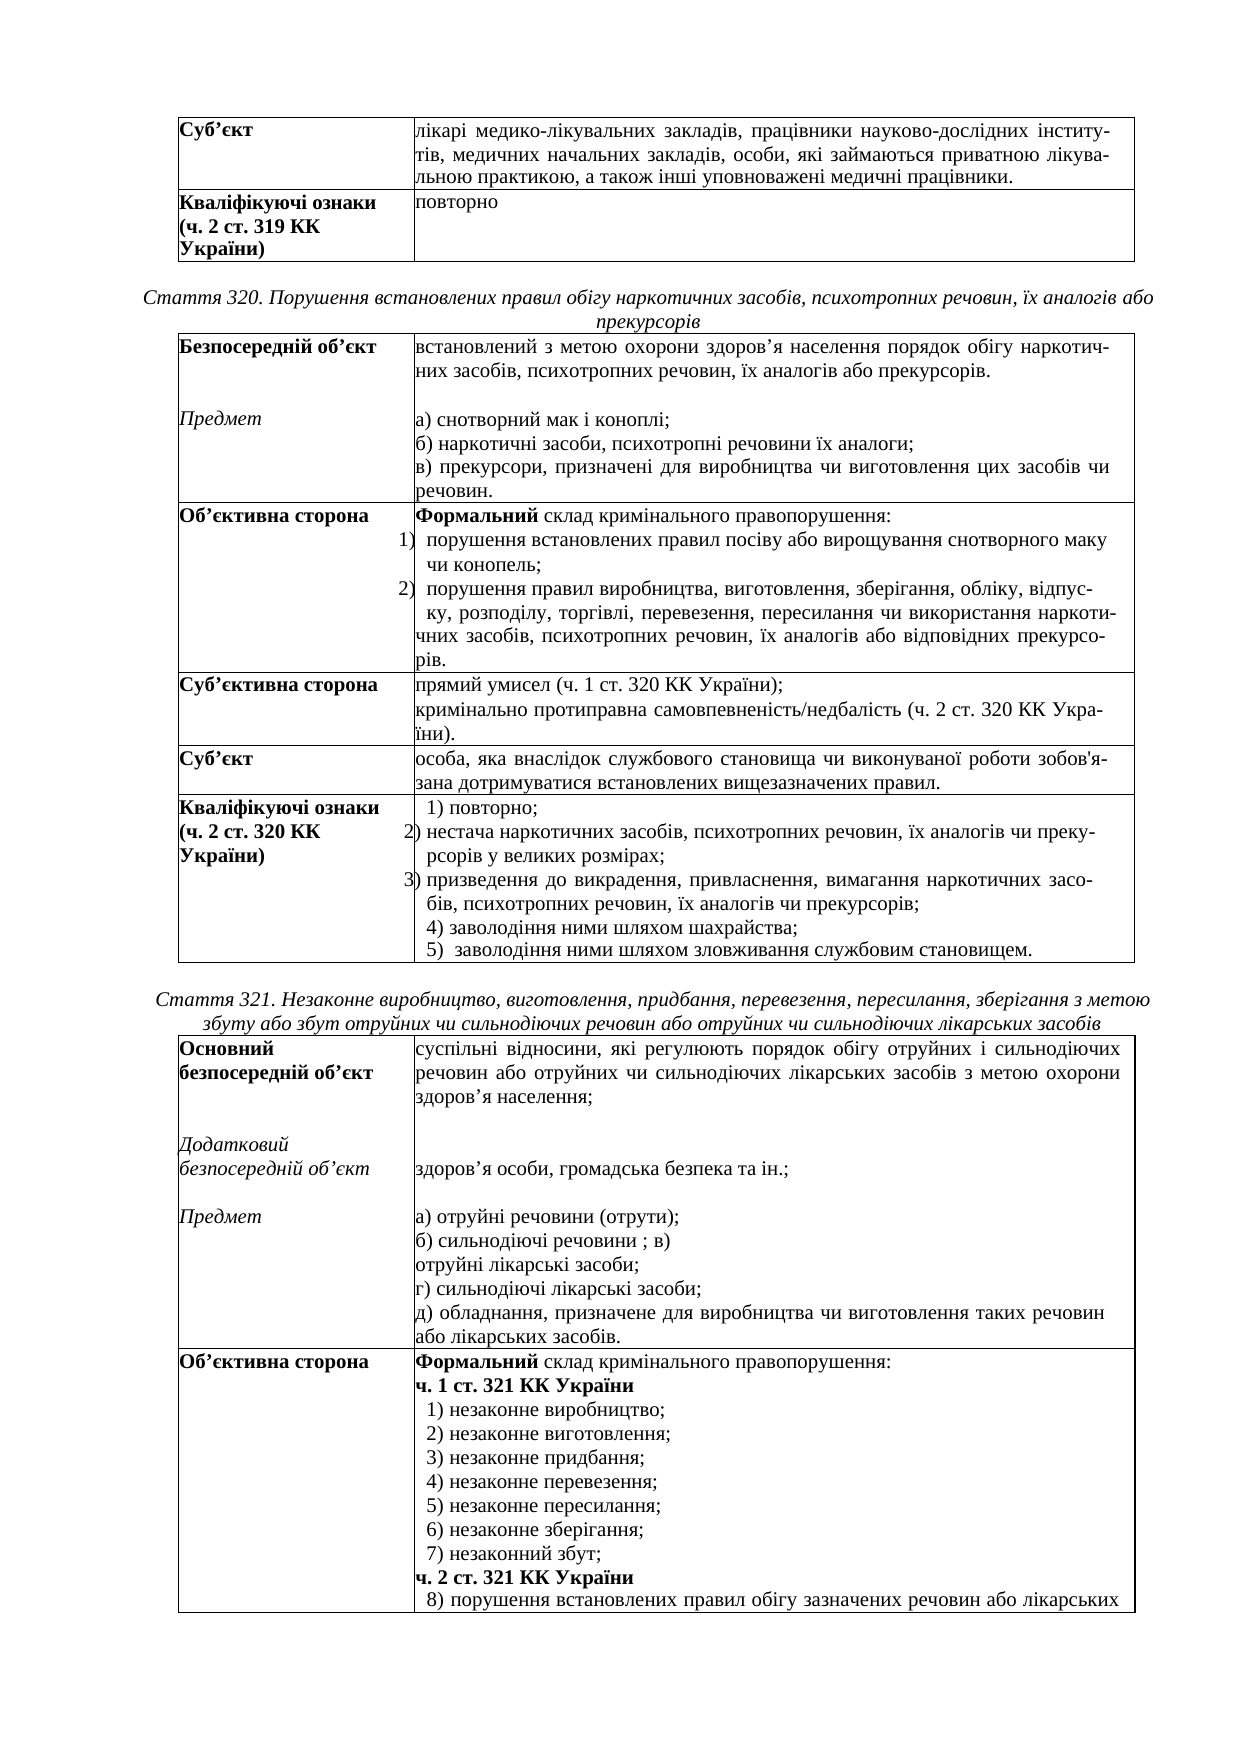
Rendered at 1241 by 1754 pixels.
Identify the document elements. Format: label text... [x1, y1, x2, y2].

table_header суспільні відносини, які регулюють порядок обігу отруйних і сильнодіючих речовин або отруйних чи сильнодіючих лікарських засобів з метою охорони здоров’я населення; здоров’я особи, громадська безпека та ін.; а) отруйні речовини (отрути); б) сильнодіючі речовини ; в) отруйні лікарські засоби; г) сильнодіючі лікарські засоби; д) обладнання, призначене для виробництва чи виготовлення таких речовин або лікарських засобів. [415, 1036, 1134, 1348]
table_cell повторно [415, 190, 1134, 261]
table_cell Кваліфікуючі ознаки (ч. 2 ст. 319 КК України) [179, 190, 414, 261]
table_cell повторно; нестача наркотичних засобів, психотропних речовин, їх аналогів чи преку- рсорів у великих розмірах; призведення до викрадення, привласнення, вимагання наркотичних засо- бів, психотропних речовин, їх аналогів чи прекурсорів; заволодіння ними шляхом шахрайства; заволодіння ними шляхом зловживання службовим становищем. [415, 795, 1134, 962]
table_header встановлений з метою охорони здоров’я населення порядок обігу наркотич- них засобів, психотропних речовин, їх аналогів або прекурсорів. а) снотворний мак і коноплі; б) наркотичні засоби, психотропні речовини їх аналоги; в) прекурсори, призначені для виробництва чи виготовлення цих засобів чи речовин. [415, 334, 1134, 502]
table_header лікарі медико-лікувальних закладів, працівники науково-дослідних інститу- тів, медичних начальних закладів, особи, які займаються приватною лікува- льною практикою, а також інші уповноважені медичні працівники. [415, 118, 1134, 189]
table_header Суб’єкт [179, 118, 414, 189]
table_cell Кваліфікуючі ознаки (ч. 2 ст. 320 КК України) [179, 795, 414, 962]
text Стаття 321. Незаконне виробництво, виготовлення, придбання, перевезення, пересилання, зберігання з метою збуту або збут отруйних чи сильнодіючих речовин або отруйних чи сильнодіючих лікарських засобів [127, 987, 1178, 1035]
table_header Основний безпосередній об’єкт Додатковий безпосередній об’єкт Предмет [179, 1036, 414, 1348]
table_cell особа, яка внаслідок службового становища чи виконуваної роботи зобов'я- зана дотримуватися встановлених вищезазначених правил. [415, 746, 1134, 794]
table_cell Об’єктивна сторона [179, 1349, 414, 1612]
text Стаття 320. Порушення встановлених правил обігу наркотичних засобів, психотропних речовин, їх аналогів або прекурсорів [127, 285, 1171, 333]
table_header Безпосередній об’єкт Предмет [179, 334, 414, 502]
table_cell прямий умисел (ч. 1 ст. 320 КК України); кримінально протиправна самовпевненість/недбалість (ч. 2 ст. 320 КК Укра- їни). [415, 673, 1134, 745]
table_cell Формальний склад кримінального правопорушення: ч. 1 ст. 321 КК України незаконне виробництво; незаконне виготовлення; незаконне придбання; незаконне перевезення; незаконне пересилання; незаконне зберігання; незаконний збут; ч. 2 ст. 321 КК України порушення встановлених правил обігу зазначених речовин або лікарських [415, 1349, 1134, 1612]
table_cell Формальний склад кримінального правопорушення: порушення встановлених правил посіву або вирощування снотворного маку чи конопель; порушення правил виробництва, виготовлення, зберігання, обліку, відпус- ку, розподілу, торгівлі, перевезення, пересилання чи використання наркоти- чних засобів, психотропних речовин, їх аналогів або відповідних прекурсо- рів. [415, 503, 1134, 672]
table_cell Суб’єктивна сторона [179, 673, 414, 745]
table_cell Суб’єкт [179, 746, 414, 794]
table_cell Об’єктивна сторона [179, 503, 414, 672]
